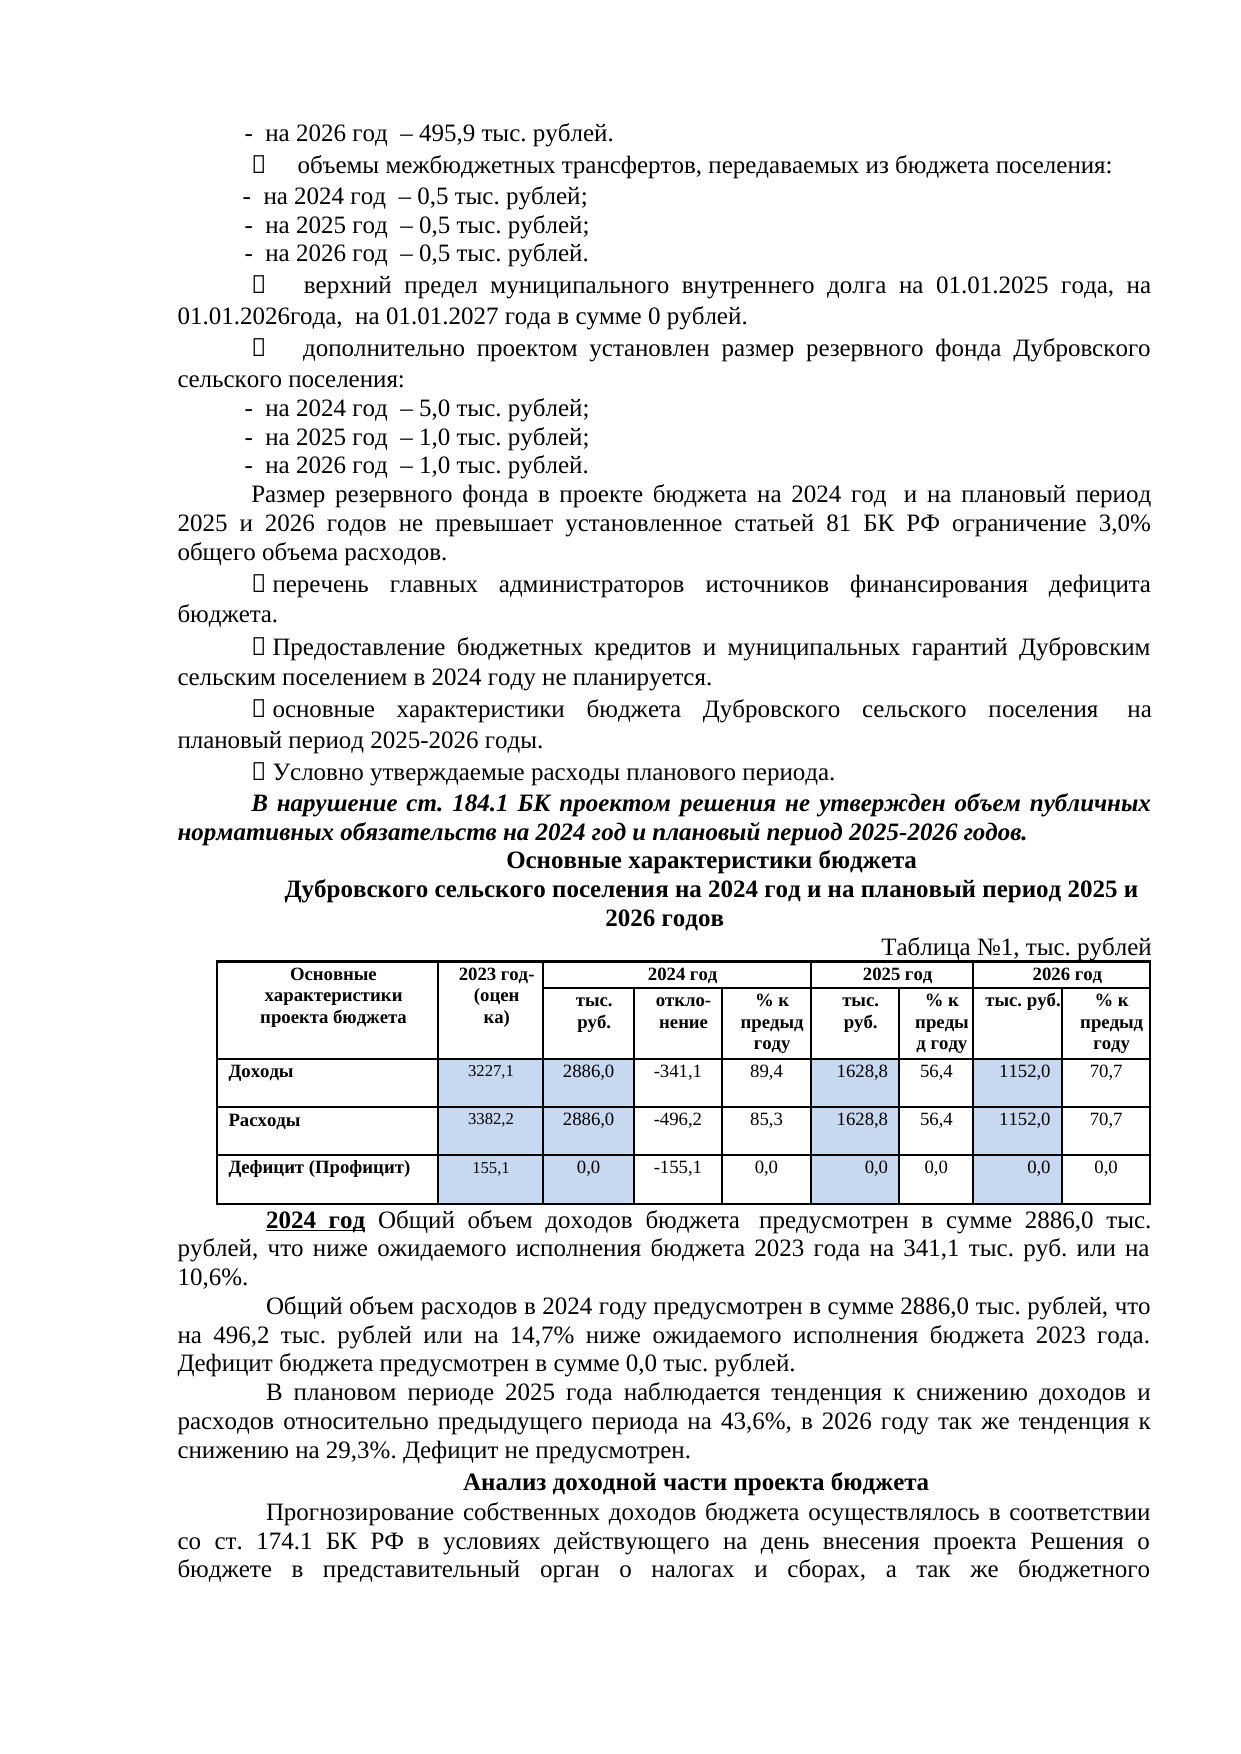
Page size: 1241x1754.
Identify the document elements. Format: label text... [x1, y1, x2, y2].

table_cell 1628,8 [812, 1060, 898, 1106]
text - на 2024 год – 0,5 тыс. рублей; [177, 181, 1152, 210]
table_cell 89,4 [723, 1060, 810, 1106]
table_header 2025 год [812, 963, 972, 987]
table_cell -341,1 [635, 1060, 721, 1106]
text - на 2026 год – 495,9 тыс. рублей. [244, 118, 1152, 147]
text Размер резервного фонда в проекте бюджета на 2024 год и на плановый период 2025 и 2026 годов не превышает установленное статьей 81 БК РФ ограничение 3,0% общего объема расходов. [177, 479, 1152, 565]
table_cell -155,1 [635, 1156, 721, 1203]
text В нарушение ст. 184.1 БК проектом решения не утвержден объем публичных нормативных обязательств на 2024 год и плановый период 2025-2026 годов. [177, 788, 1152, 845]
text Общий объем расходов в 2024 году предусмотрен в сумме 2886,0 тыс. рублей, что на 496,2 тыс. рублей или на 14,7% ниже ожидаемого исполнения бюджета 2023 года. Дефицит бюджета предусмотрен в сумме 0,0 тыс. рублей. [177, 1291, 1152, 1377]
table_cell откло-нение [635, 989, 721, 1058]
table_cell -496,2 [635, 1108, 721, 1154]
table_cell 56,4 [900, 1108, 972, 1154]
text - на 2024 год – 5,0 тыс. рублей; [244, 393, 1152, 422]
text  дополнительно проектом установлен размер резервного фонда Дубровского сельского поселения: [177, 330, 1152, 393]
text Дубровского сельского поселения на 2024 год и на плановый период 2025 и 2026 годов [177, 874, 1152, 932]
table_cell Дефицит (Профицит) [218, 1156, 437, 1203]
table_header 2023 год-(оцен ка) [439, 963, 542, 1058]
table_cell 56,4 [900, 1060, 972, 1106]
table_cell 0,0 [1063, 1156, 1149, 1203]
text Таблица №1, тыс. рублей [177, 932, 1152, 960]
table_cell 155,1 [439, 1156, 542, 1203]
text  основные характеристики бюджета Дубровского сельского поселения на плановый период 2025-2026 годы. [177, 691, 1152, 754]
table_cell 2886,0 [544, 1060, 633, 1106]
table_cell Расходы [218, 1108, 437, 1154]
text В плановом периоде 2025 года наблюдается тенденция к снижению доходов и расходов относительно предыдущего периода на 43,6%, в 2026 году так же тенденция к снижению на 29,3%. Дефицит не предусмотрен. [177, 1377, 1152, 1463]
table_cell 70,7 [1063, 1060, 1149, 1106]
table_cell 0,0 [723, 1156, 810, 1203]
table_cell тыс. руб. [544, 989, 633, 1058]
table_cell 3382,2 [439, 1108, 542, 1154]
table_cell тыс. руб. [812, 989, 898, 1058]
table_cell % к предыд году [900, 989, 972, 1058]
table_cell 0,0 [974, 1156, 1061, 1203]
text - на 2025 год – 0,5 тыс. рублей; [244, 210, 1152, 238]
table_header 2024 год [544, 963, 810, 987]
table_cell 70,7 [1063, 1108, 1149, 1154]
text  верхний предел муниципального внутреннего долга на 01.01.2025 года, на 01.01.2026года, на 01.01.2027 года в сумме 0 рублей. [177, 267, 1152, 330]
table_cell Доходы [218, 1060, 437, 1106]
text  объемы межбюджетных трансфертов, передаваемых из бюджета поселения: [177, 147, 1152, 181]
table_cell 1152,0 [974, 1108, 1061, 1154]
table_cell 1152,0 [974, 1060, 1061, 1106]
text  перечень главных администраторов источников финансирования дефицита бюджета. [177, 565, 1152, 628]
table_header 2026 год [974, 963, 1149, 987]
text Основные характеристики бюджета [177, 845, 1152, 874]
table_cell % к предыд году [723, 989, 810, 1058]
text - на 2026 год – 0,5 тыс. рублей. [244, 238, 1152, 267]
table_cell 3227,1 [439, 1060, 542, 1106]
table_cell % к предыд году [1063, 989, 1149, 1058]
text 2024 год Общий объем доходов бюджета предусмотрен в сумме 2886,0 тыс. рублей, что ниже ожидаемого исполнения бюджета 2023 года на 341,1 тыс. руб. или на 10,6%. [177, 1205, 1152, 1291]
table_cell тыс. руб. [974, 989, 1061, 1058]
text  Предоставление бюджетных кредитов и муниципальных гарантий Дубровским сельским поселением в 2024 году не планируется. [177, 628, 1152, 691]
text Анализ доходной части проекта бюджета [177, 1463, 1151, 1497]
table_header Основные характеристики проекта бюджета [218, 963, 437, 1058]
table_cell 0,0 [812, 1156, 898, 1203]
text  Условно утверждаемые расходы планового периода. [177, 754, 1152, 788]
table_cell 0,0 [900, 1156, 972, 1203]
table_cell 2886,0 [544, 1108, 633, 1154]
text - на 2025 год – 1,0 тыс. рублей; [244, 422, 1152, 450]
table_cell 85,3 [723, 1108, 810, 1154]
text - на 2026 год – 1,0 тыс. рублей. [244, 450, 1152, 479]
table_cell 1628,8 [812, 1108, 898, 1154]
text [177, 1497, 1151, 1583]
table_cell 0,0 [544, 1156, 633, 1203]
